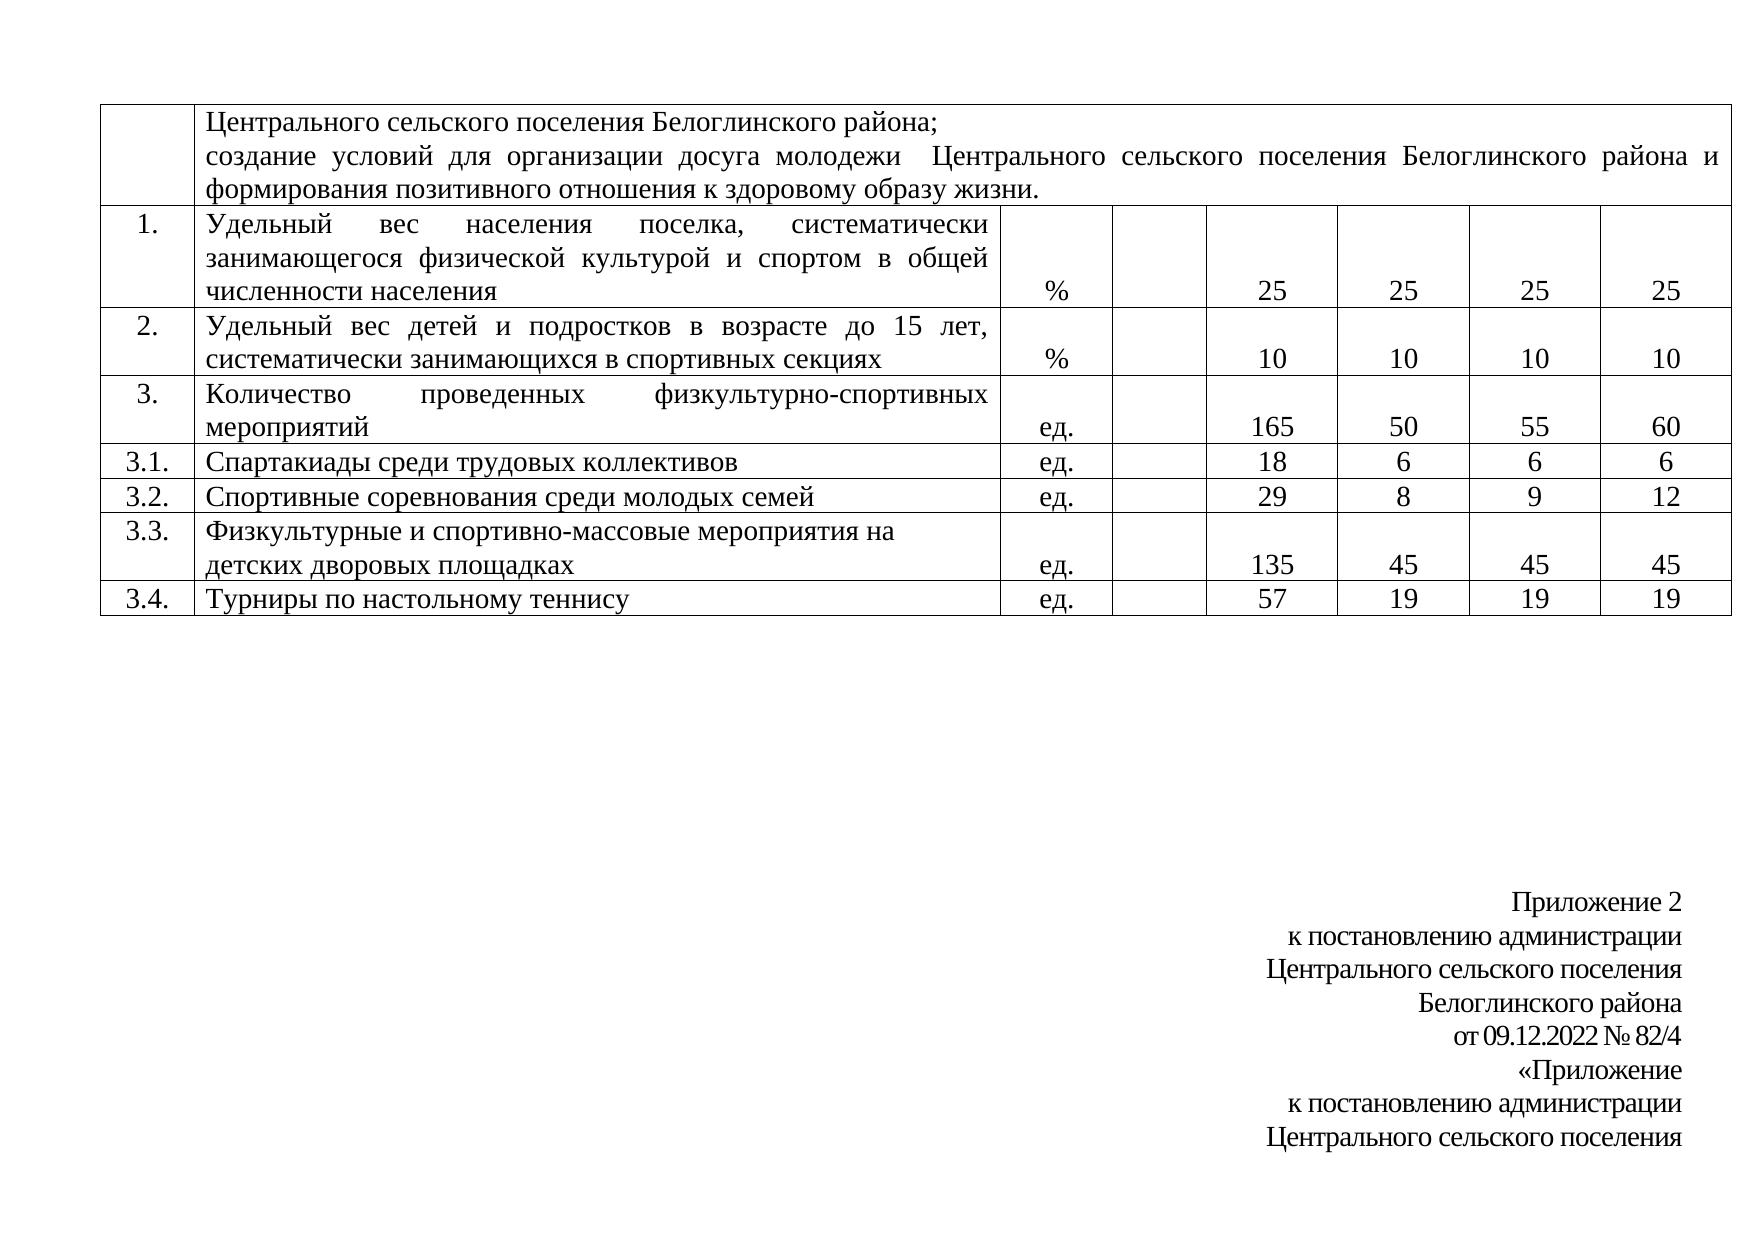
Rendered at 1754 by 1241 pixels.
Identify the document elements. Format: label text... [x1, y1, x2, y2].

table_cell 3. [101, 376, 194, 443]
table_cell Удельный вес населения поселка, систематически занимающегося физической культурой и спортом в общей численности населения [195, 206, 1000, 307]
table_cell 19 [1601, 581, 1731, 615]
table_cell Спартакиады среди трудовых коллективов [195, 444, 1000, 478]
table_cell 25 [1470, 206, 1600, 307]
table_cell [1113, 376, 1206, 443]
table_cell ед. [1001, 479, 1112, 512]
table_cell 135 [1207, 513, 1337, 580]
table_cell [1113, 479, 1206, 512]
table_cell 50 [1338, 376, 1469, 443]
table_cell ед. [1001, 581, 1112, 615]
table_cell [1113, 308, 1206, 375]
table_cell [1113, 581, 1206, 615]
table_cell Удельный вес детей и подростков в возрасте до 15 лет, систематически занимающихся в спортивных секциях [195, 308, 1000, 375]
table_cell [1113, 513, 1206, 580]
table_cell 6 [1470, 444, 1600, 478]
table_cell 60 [1601, 376, 1731, 443]
table_cell 29 [1207, 479, 1337, 512]
table_cell ед. [1001, 513, 1112, 580]
text Центрального сельского поселения [1078, 951, 1683, 985]
table_cell 10 [1470, 308, 1600, 375]
table_cell 45 [1338, 513, 1469, 580]
table_cell ед. [1001, 444, 1112, 478]
table_cell 12 [1601, 479, 1731, 512]
table_cell 3.3. [101, 513, 194, 580]
table_cell 1. [101, 206, 194, 307]
table_cell 10 [1338, 308, 1469, 375]
table_cell 2. [101, 308, 194, 375]
table_cell 3.4. [101, 581, 194, 615]
text Белоглинского района [1078, 985, 1683, 1018]
table_cell Турниры по настольному теннису [195, 581, 1000, 615]
table_cell [101, 105, 194, 205]
table_cell 8 [1338, 479, 1469, 512]
text Приложение 2 [1078, 884, 1683, 918]
table_cell Физкультурные и спортивно-массовые мероприятия на детских дворовых площадках [195, 513, 1000, 580]
text от 09.12.2022 № 82/4 [89, 1018, 1683, 1052]
table_cell Количество проведенных физкультурно-спортивных мероприятий [195, 376, 1000, 443]
table_cell 10 [1207, 308, 1337, 375]
table_cell 9 [1470, 479, 1600, 512]
table_cell 18 [1207, 444, 1337, 478]
table_cell 45 [1470, 513, 1600, 580]
table_cell 6 [1601, 444, 1731, 478]
table_cell % [1001, 206, 1112, 307]
table_cell 25 [1338, 206, 1469, 307]
table_cell 165 [1207, 376, 1337, 443]
table_cell 45 [1601, 513, 1731, 580]
table_cell 19 [1338, 581, 1469, 615]
table_cell 25 [1601, 206, 1731, 307]
text «Приложение [1078, 1052, 1683, 1086]
table_cell [1113, 444, 1206, 478]
table_cell % [1001, 308, 1112, 375]
text к постановлению администрации [1078, 918, 1683, 951]
table_cell 55 [1470, 376, 1600, 443]
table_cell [195, 105, 1731, 205]
table_cell 6 [1338, 444, 1469, 478]
table_cell ед. [1001, 376, 1112, 443]
table_cell 3.1. [101, 444, 194, 478]
table_cell 57 [1207, 581, 1337, 615]
text Центрального сельского поселения [1078, 1119, 1683, 1153]
text к постановлению администрации [1078, 1086, 1683, 1119]
table_cell [1113, 206, 1206, 307]
table_cell 25 [1207, 206, 1337, 307]
table_cell Спортивные соревнования среди молодых семей [195, 479, 1000, 512]
table_cell 19 [1470, 581, 1600, 615]
table_cell 10 [1601, 308, 1731, 375]
table_cell 3.2. [101, 479, 194, 512]
